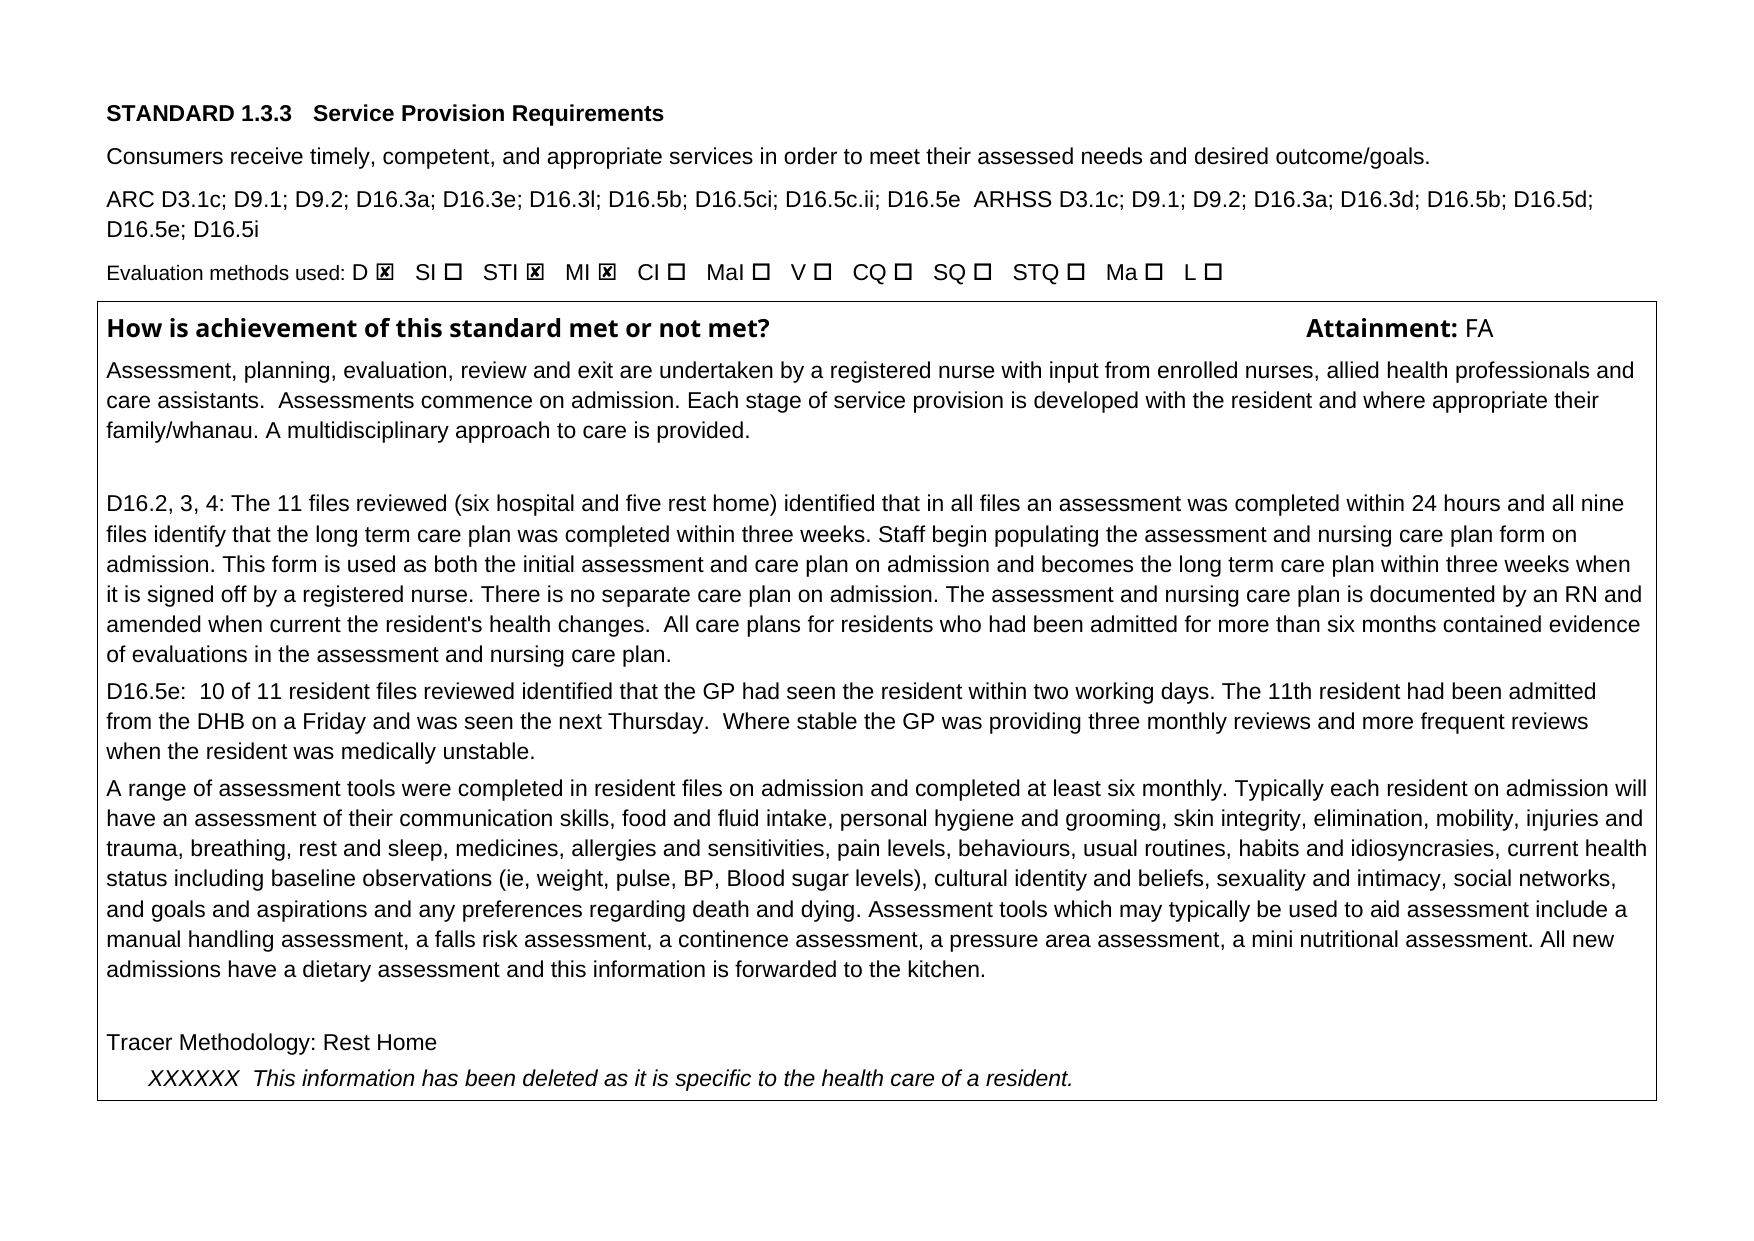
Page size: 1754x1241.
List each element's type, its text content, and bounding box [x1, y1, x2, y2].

text Consumers receive timely, competent, and appropriate services in order to meet their assessed needs and desired outcome/goals. [106, 143, 1648, 169]
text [98, 1056, 1656, 1100]
text D16.5e: 10 of 11 resident files reviewed identified that the GP had seen the resident within two working days. The 11th resident had been admitted from the DHB on a Friday and was seen the next Thursday. Where stable the GP was providing three monthly reviews and more frequent reviews when the resident was medically unstable. [98, 668, 1656, 765]
text STANDARD 1.3.3 Service Provision Requirements [106, 100, 1648, 126]
text ARC D3.1c; D9.1; D9.2; D16.3a; D16.3e; D16.3l; D16.5b; D16.5ci; D16.5c.ii; D16.5e ARHSS D3.1c; D9.1; D9.2; D16.3a; D16.3d; D16.5b; D16.5d; D16.5e; D16.5i [106, 186, 1648, 242]
text Assessment, planning, evaluation, review and exit are undertaken by a registered nurse with input from enrolled nurses, allied health professionals and care assistants. Assessments commence on admission. Each stage of service provision is developed with the resident and where appropriate their family/whanau. A multidisciplinary approach to care is provided. [98, 348, 1656, 444]
text Evaluation methods used: D SI STI MI CI MaI V CQ SQ STQ Ma L [106, 258, 1648, 285]
text Tracer Methodology: Rest Home [98, 1019, 1656, 1055]
text A range of assessment tools were completed in resident files on admission and completed at least six monthly. Typically each resident on admission will have an assessment of their communication skills, food and fluid intake, personal hygiene and grooming, skin integrity, elimination, mobility, injuries and trauma, breathing, rest and sleep, medicines, allergies and sensitivities, pain levels, behaviours, usual routines, habits and idiosyncrasies, current health status including baseline observations (ie, weight, pulse, BP, Blood sugar levels), cultural identity and beliefs, sexuality and intimacy, social networks, and goals and aspirations and any preferences regarding death and dying. Assessment tools which may typically be used to aid assessment include a manual handling assessment, a falls risk assessment, a continence assessment, a pressure area assessment, a mini nutritional assessment. All new admissions have a dietary assessment and this information is forwarded to the kitchen. [98, 765, 1656, 982]
text D16.2, 3, 4: The 11 files reviewed (six hospital and five rest home) identified that in all files an assessment was completed within 24 hours and all nine files identify that the long term care plan was completed within three weeks. Staff begin populating the assessment and nursing care plan form on admission. This form is used as both the initial assessment and care plan on admission and becomes the long term care plan within three weeks when it is signed off by a registered nurse. There is no separate care plan on admission. The assessment and nursing care plan is documented by an RN and amended when current the resident's health changes. All care plans for residents who had been admitted for more than six months contained evidence of evaluations in the assessment and nursing care plan. [98, 481, 1656, 668]
text How is achievement of this standard met or not met? Attainment: FA [98, 302, 1656, 344]
